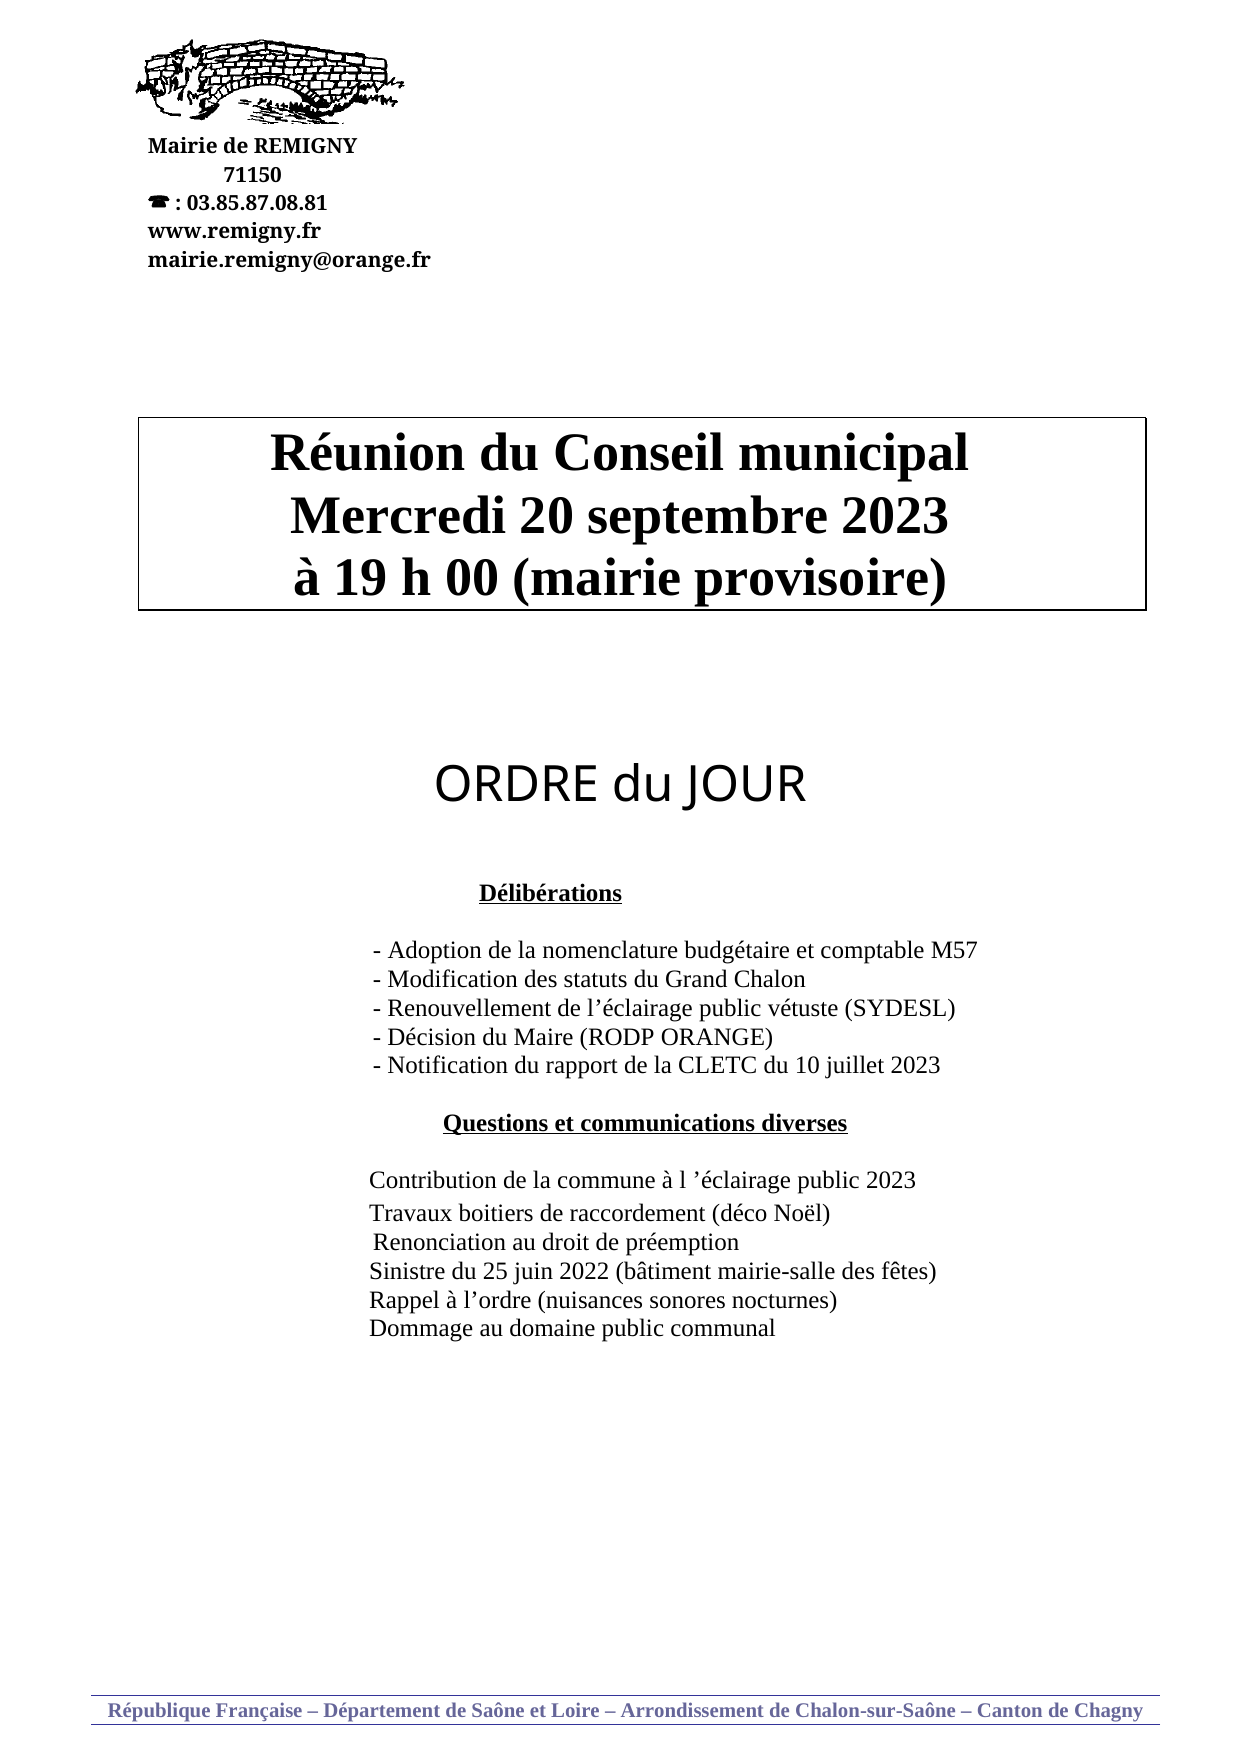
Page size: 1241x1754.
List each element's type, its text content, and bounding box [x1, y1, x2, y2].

text - Modification des statuts du Grand Chalon [373, 964, 1093, 993]
text Renonciation au droit de préemption [373, 1227, 1093, 1256]
text - Notification du rapport de la CLETC du 10 juillet 2023 [373, 1051, 1093, 1079]
text Réunion du Conseil municipal [139, 418, 1145, 483]
text Dommage au domaine public communal [296, 1313, 1093, 1342]
text Contribution de la commune à l ’éclairage public 2023 [295, 1166, 1093, 1194]
text Délibérations [148, 878, 1093, 907]
text - Renouvellement de l’éclairage public vétuste (SYDESL) [373, 993, 1093, 1022]
text Sinistre du 25 juin 2022 (bâtiment mairie-salle des fêtes) [296, 1256, 1093, 1285]
text - Adoption de la nomenclature budgétaire et comptable M57 [373, 936, 1093, 964]
text Questions et communications diverses [369, 1108, 1093, 1137]
text Rappel à l’ordre (nuisances sonores nocturnes) [296, 1285, 1093, 1313]
text - Décision du Maire (RODP ORANGE) [373, 1022, 1093, 1051]
text à 19 h 00 (mairie provisoire) [139, 542, 1145, 609]
text ORDRE du JOUR [148, 748, 1093, 816]
text Mercredi 20 septembre 2023 [148, 483, 1093, 542]
text Travaux boitiers de raccordement (déco Noël) [295, 1198, 1093, 1227]
